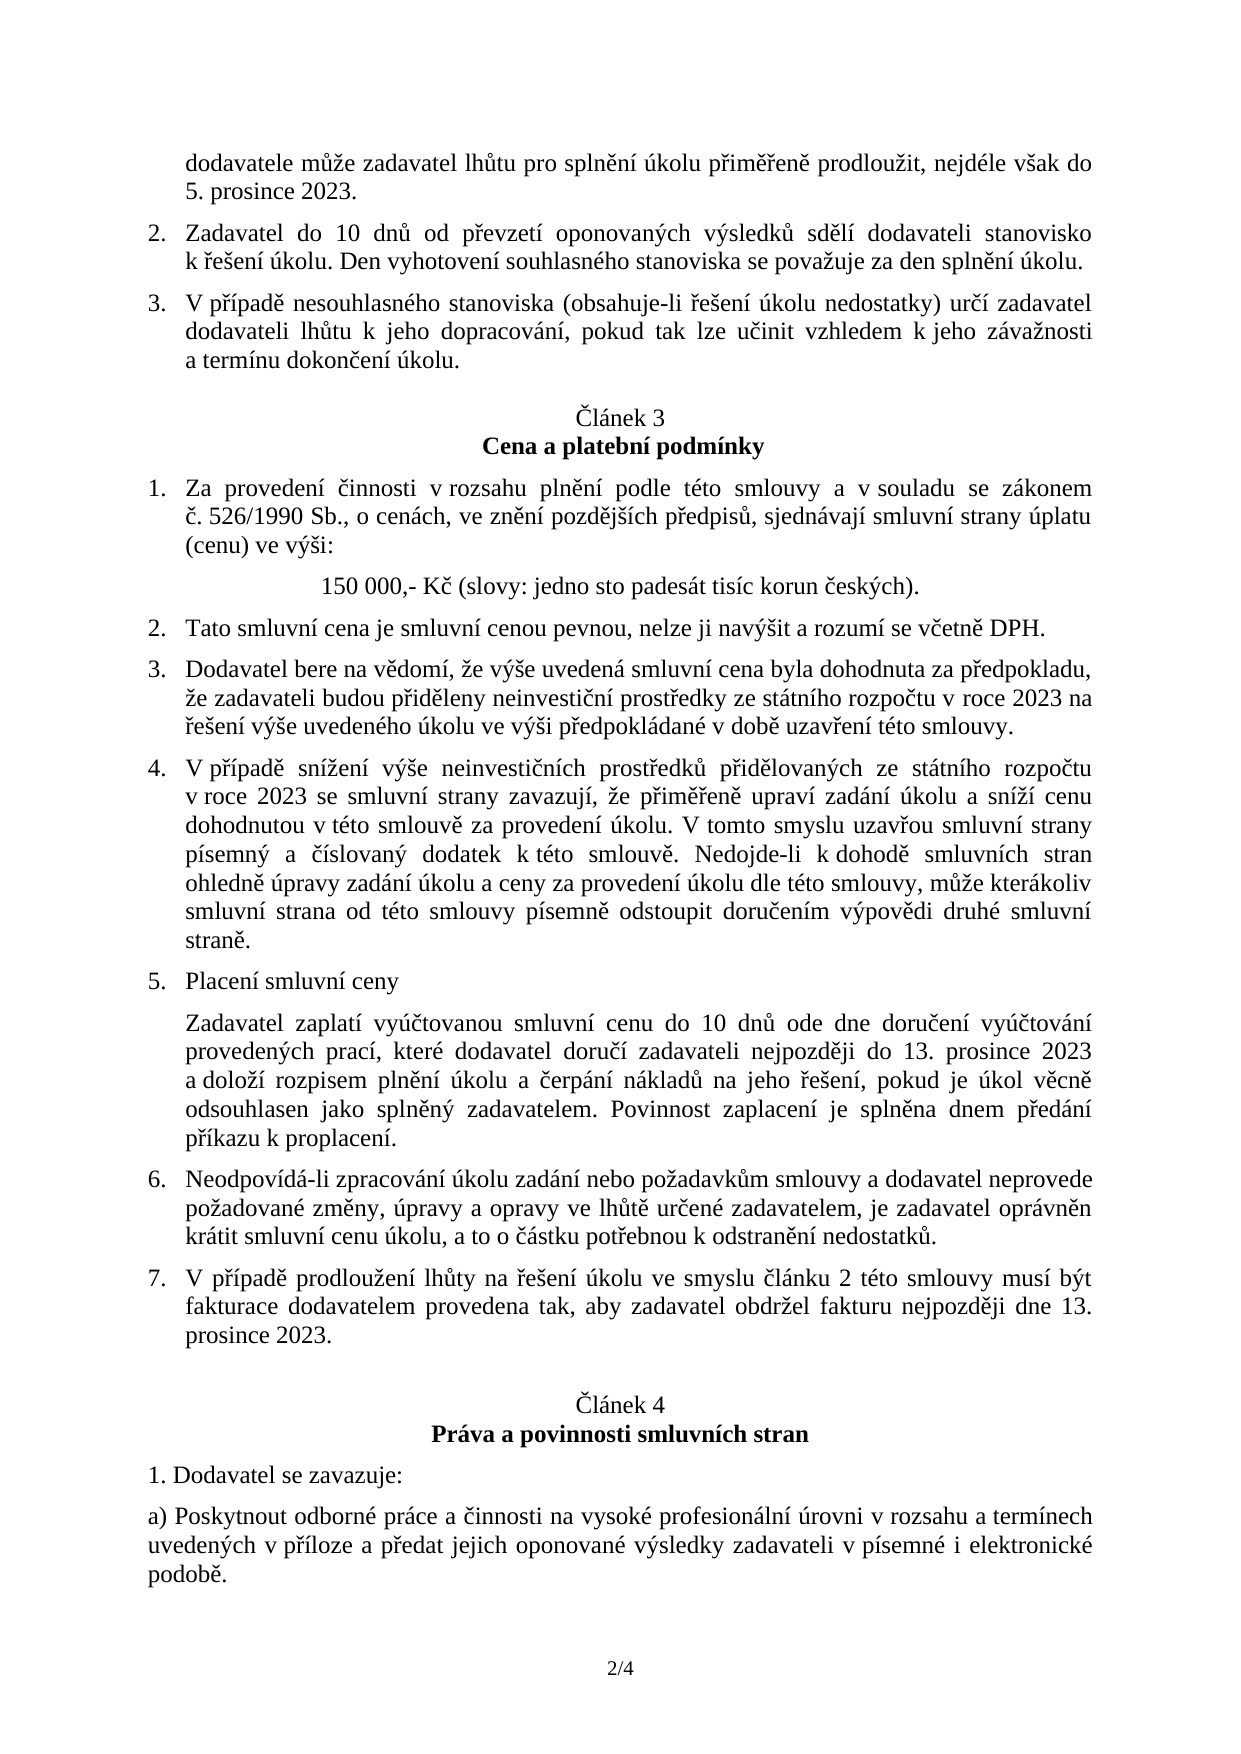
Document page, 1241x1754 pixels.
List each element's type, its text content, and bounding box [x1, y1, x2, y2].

list Dodavatel bere na vědomí, že výše uvedená smluvní cena byla dohodnuta za předpokladu, že zadavateli budou přiděleny neinvestiční prostředky ze státního rozpočtu v roce 2023 na řešení výše uvedeného úkolu ve výši předpokládané v době uzavření této smlouvy. [148, 654, 1093, 740]
text Cena a platební podmínky [148, 431, 1093, 460]
text Článek 3 [148, 403, 1093, 431]
list Tato smluvní cena je smluvní cenou pevnou, nelze ji navýšit a rozumí se včetně DPH. [148, 613, 1093, 641]
list V případě snížení výše neinvestičních prostředků přidělovaných ze státního rozpočtu v roce 2023 se smluvní strany zavazují, že přiměřeně upraví zadání úkolu a sníží cenu dohodnutou v této smlouvě za provedení úkolu. V tomto smyslu uzavřou smluvní strany písemný a číslovaný dodatek k této smlouvě. Nedojde-li k dohodě smluvních stran ohledně úpravy zadání úkolu a ceny za provedení úkolu dle této smlouvy, může kterákoliv smluvní strana od této smlouvy písemně odstoupit doručením výpovědi druhé smluvní straně. [148, 753, 1093, 954]
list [148, 148, 1093, 205]
list Za provedení činnosti v rozsahu plnění podle této smlouvy a v souladu se zákonem č. 526/1990 Sb., o cenách, ve znění pozdějších předpisů, sjednávají smluvní strany úplatu (cenu) ve výši: [148, 473, 1093, 559]
text 1. Dodavatel se zavazuje: [148, 1460, 1093, 1489]
text Práva a povinnosti smluvních stran [148, 1419, 1093, 1448]
text Zadavatel zaplatí vyúčtovanou smluvní cenu do 10 dnů ode dne doručení vyúčtování provedených prací, které dodavatel doručí zadavateli nejpozději do 13. prosince 2023 a doloží rozpisem plnění úkolu a čerpání nákladů na jeho řešení, pokud je úkol věcně odsouhlasen jako splněný zadavatelem. Povinnost zaplacení je splněna dnem předání příkazu k proplacení. [185, 1008, 1093, 1151]
list Zadavatel do 10 dnů od převzetí oponovaných výsledků sdělí dodavateli stanovisko k řešení úkolu. Den vyhotovení souhlasného stanoviska se považuje za den splnění úkolu. [148, 218, 1093, 275]
list Placení smluvní ceny [148, 966, 1093, 995]
list V případě nesouhlasného stanoviska (obsahuje-li řešení úkolu nedostatky) určí zadavatel dodavateli lhůtu k jeho dopracování, pokud tak lze učinit vzhledem k jeho závažnosti a termínu dokončení úkolu. [148, 288, 1093, 374]
text a) Poskytnout odborné práce a činnosti na vysoké profesionální úrovni v rozsahu a termínech uvedených v příloze a předat jejich oponované výsledky zadavateli v písemné i elektronické podobě. [148, 1501, 1093, 1588]
list V případě prodloužení lhůty na řešení úkolu ve smyslu článku 2 této smlouvy musí být fakturace dodavatelem provedena tak, aby zadavatel obdržel fakturu nejpozději dne 13. prosince 2023. [148, 1263, 1093, 1349]
text 150 000,- Kč (slovy: jedno sto padesát tisíc korun českých). [148, 571, 1093, 600]
text Článek 4 [148, 1390, 1093, 1419]
list Neodpovídá-li zpracování úkolu zadání nebo požadavkům smlouvy a dodavatel neprovede požadované změny, úpravy a opravy ve lhůtě určené zadavatelem, je zadavatel oprávněn krátit smluvní cenu úkolu, a to o částku potřebnou k odstranění nedostatků. [148, 1164, 1093, 1250]
